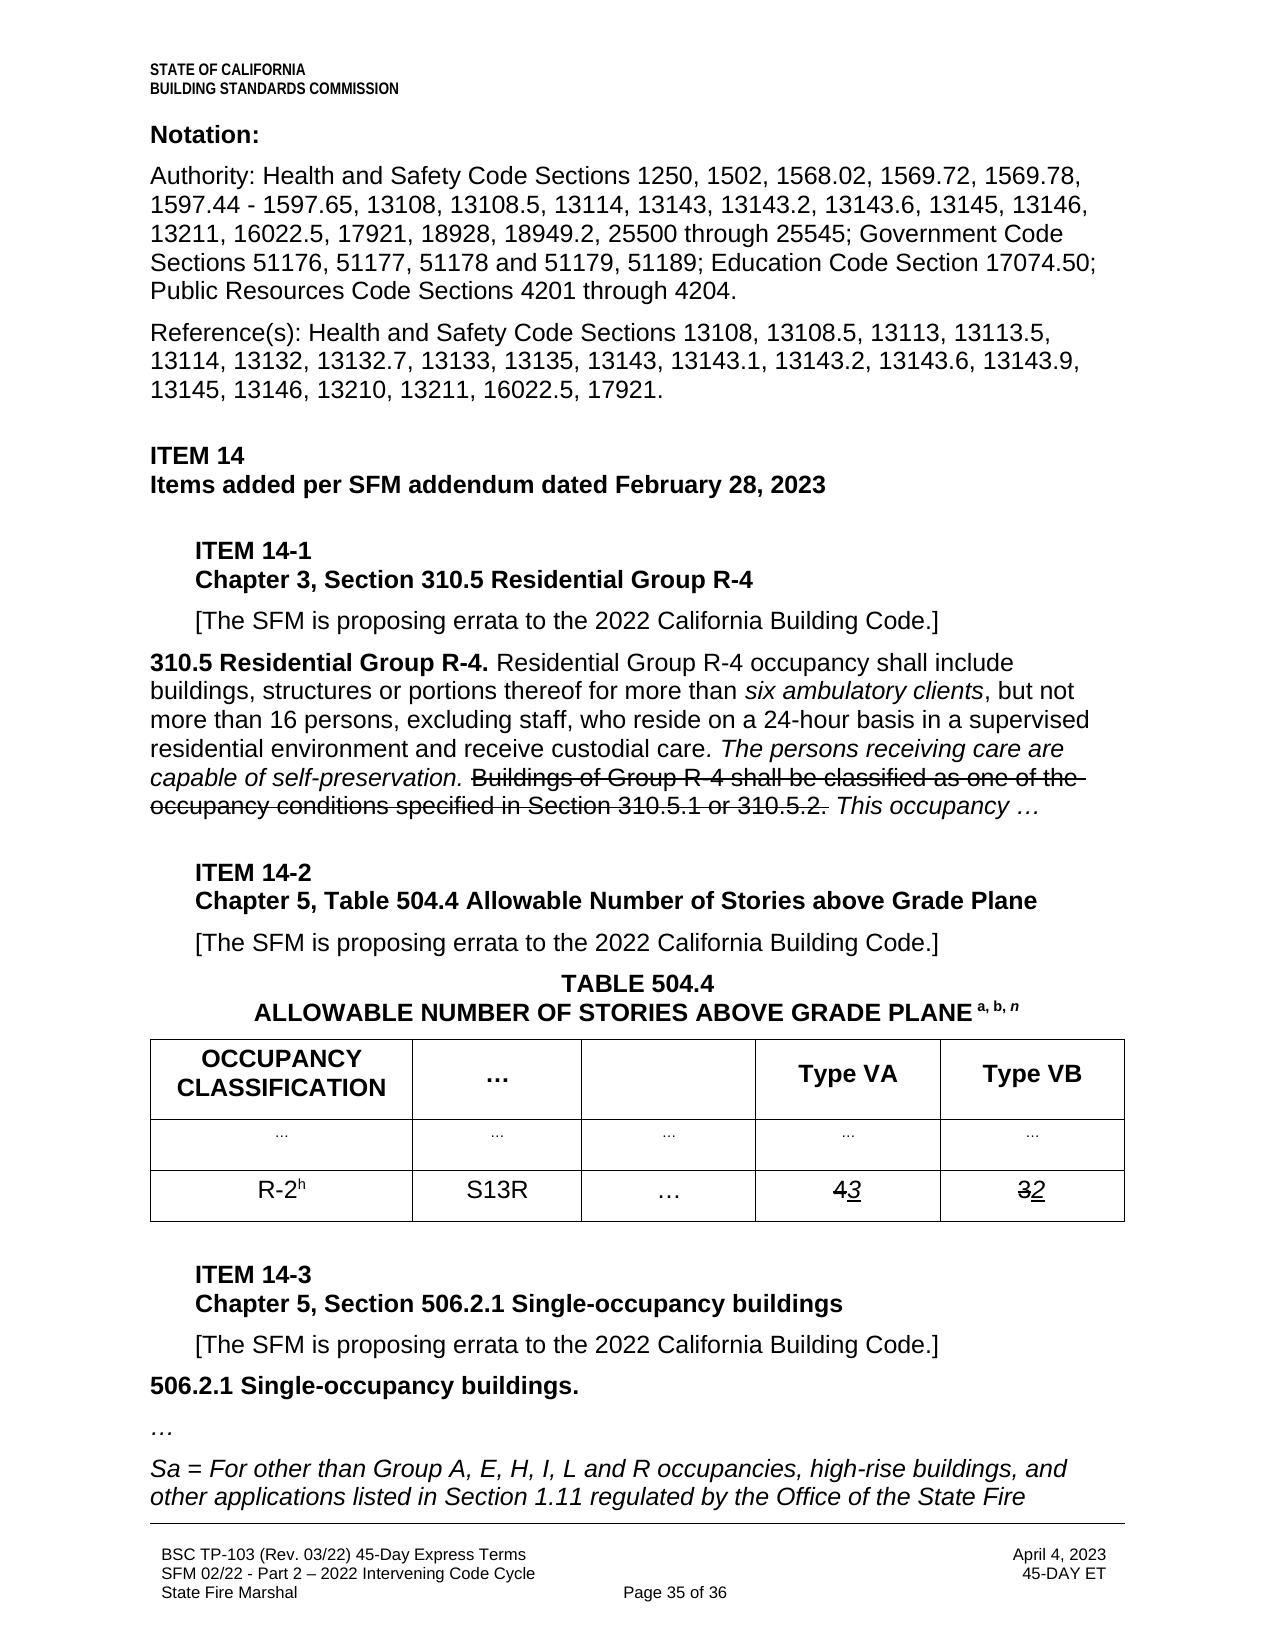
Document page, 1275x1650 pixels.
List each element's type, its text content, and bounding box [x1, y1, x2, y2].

table_cell … [941, 1120, 1124, 1170]
text [The SFM is proposing errata to the 2022 California Building Code.] [150, 927, 1125, 956]
table_cell 43 [756, 1171, 940, 1221]
text 310.5 Residential Group R-4. Residential Group R-4 occupancy shall include buildings, structures or portions thereof for more than six ambulatory clients, but not more than 16 persons, excluding staff, who reside on a 24-hour basis in a supervised residential environment and receive custodial care. The persons receiving care are capable of self-preservation. Buildings of Group R-4 shall be classified as one of the occupancy conditions specified in Section 310.5.1 or 310.5.2. This occupancy … [150, 647, 1125, 820]
subtitle Notation: [150, 120, 1125, 149]
text ITEM 14-2 Chapter 5, Table 504.4 Allowable Number of Stories above Grade Plane [195, 857, 1125, 915]
text TABLE 504.4 ALLOWABLE NUMBER OF STORIES ABOVE GRADE PLANE a, b, n [150, 969, 1125, 1026]
text [The SFM is proposing errata to the 2022 California Building Code.] [150, 606, 1125, 635]
table_header [582, 1040, 755, 1119]
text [150, 1453, 1125, 1511]
table_cell … [756, 1120, 940, 1170]
table_header Type VA [756, 1040, 940, 1119]
table_cell R-2h [151, 1171, 412, 1221]
text Reference(s): Health and Safety Code Sections 13108, 13108.5, 13113, 13113.5, 13114, 13132, 13132.7, 13133, 13135, 13143, 13143.1, 13143.2, 13143.6, 13143.9, 13145, 13146, 13210, 13211, 16022.5, 17921. [150, 317, 1125, 404]
table_cell … [582, 1120, 755, 1170]
text ITEM 14-3 Chapter 5, Section 506.2.1 Single-occupancy buildings [195, 1260, 1125, 1317]
table_header Type VB [941, 1040, 1124, 1119]
table_cell … [582, 1171, 755, 1221]
table_cell 32 [941, 1171, 1124, 1221]
table_cell … [151, 1120, 412, 1170]
table_cell … [413, 1120, 581, 1170]
table_cell S13R [413, 1171, 581, 1221]
text [The SFM is proposing errata to the 2022 California Building Code.] [150, 1330, 1125, 1358]
table_header OCCUPANCY CLASSIFICATION [151, 1040, 412, 1119]
subtitle ITEM 14 Items added per SFM addendum dated February 28, 2023 [150, 441, 1125, 499]
subtitle ITEM 14-1 Chapter 3, Section 310.5 Residential Group R-4 [195, 536, 1125, 594]
text … [150, 1412, 1125, 1441]
table_header … [413, 1040, 581, 1119]
text Authority: Health and Safety Code Sections 1250, 1502, 1568.02, 1569.72, 1569.78, 1597.44 - 1597.65, 13108, 13108.5, 13114, 13143, 13143.2, 13143.6, 13145, 13146, 13211, 16022.5, 17921, 18928, 18949.2, 25500 through 25545; Government Code Sections 51176, 51177, 51178 and 51179, 51189; Education Code Section 17074.50; Public Resources Code Sections 4201 through 4204. [150, 161, 1125, 305]
text 506.2.1 Single-occupancy buildings. [150, 1371, 1125, 1400]
